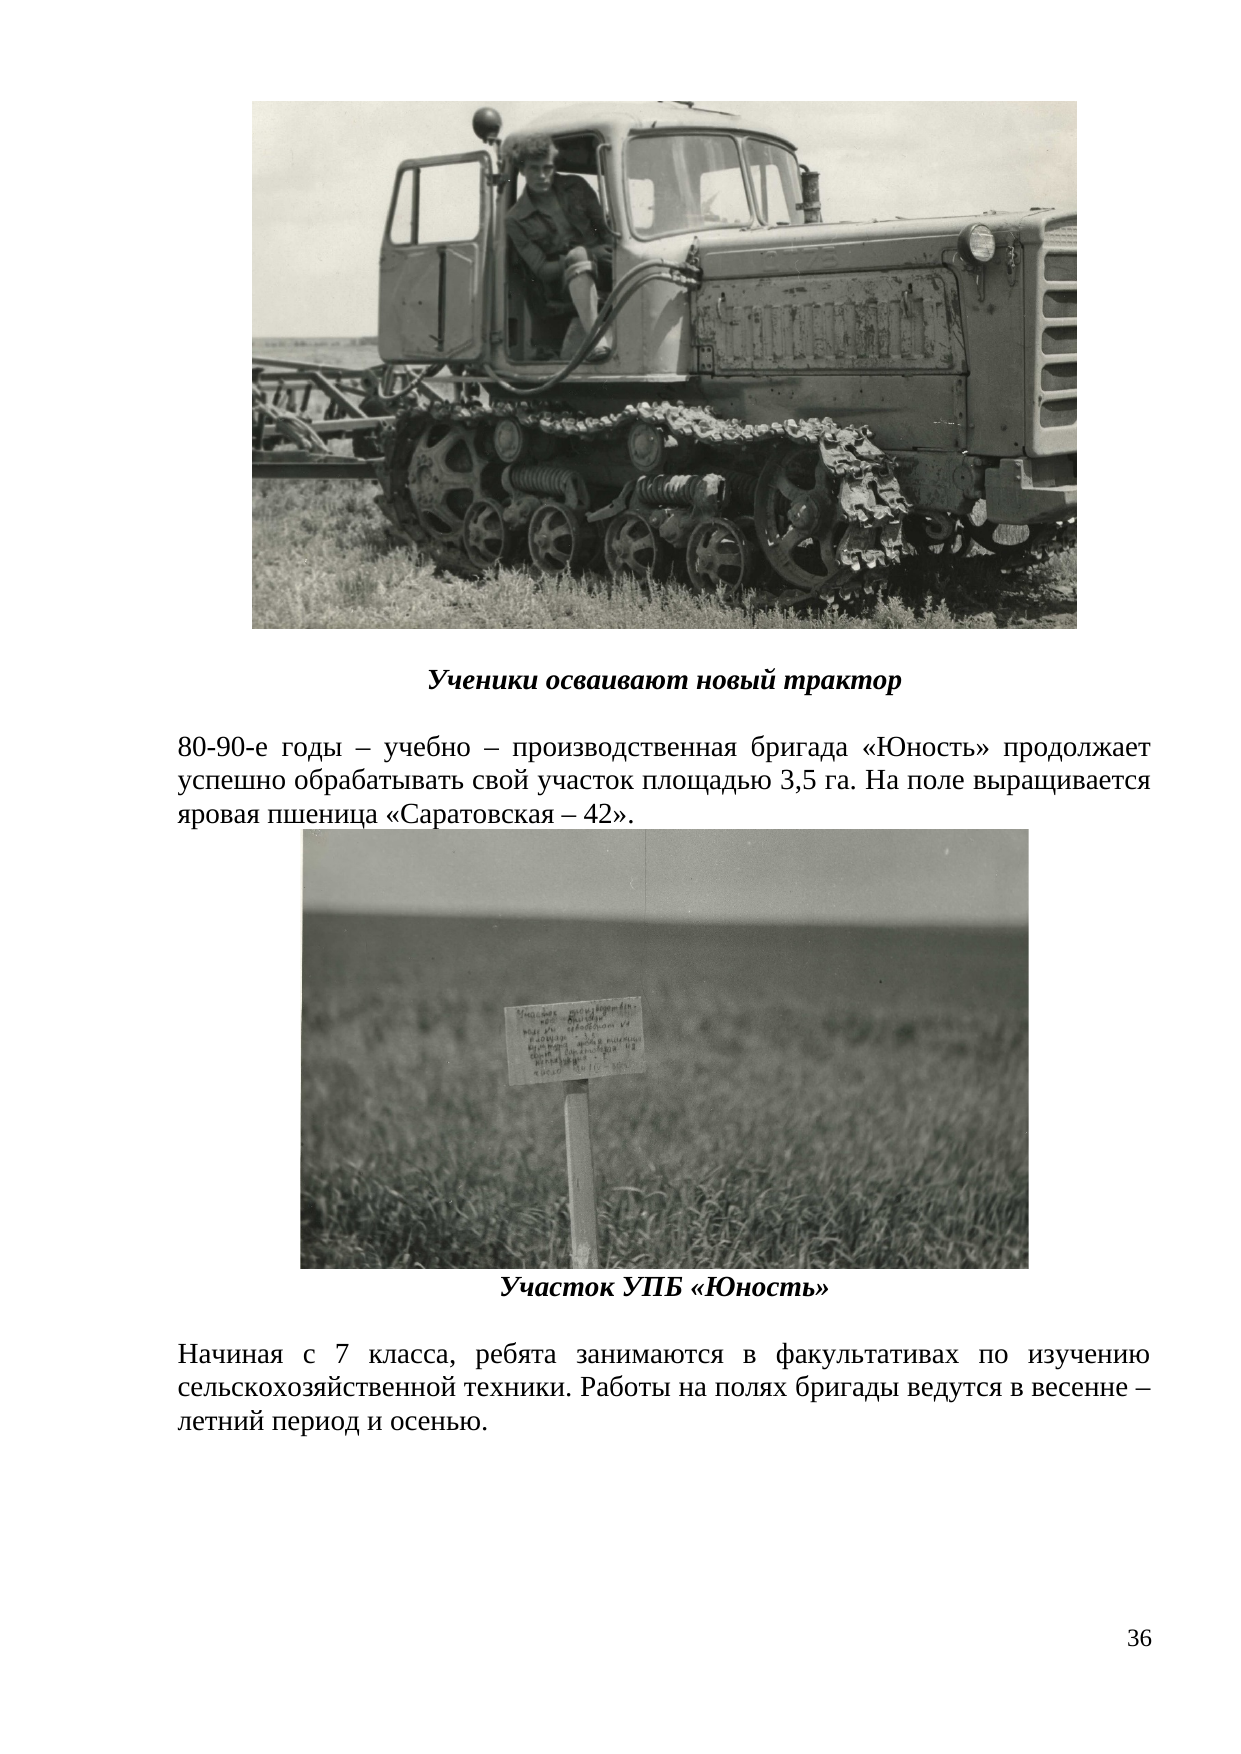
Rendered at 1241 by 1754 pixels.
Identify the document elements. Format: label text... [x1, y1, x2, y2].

text Начиная с 7 класса, ребята занимаются в факультативах по изучению сельскохозяйственной техники. Работы на полях бригады ведутся в весенне – летний период и осенью. [177, 1336, 1152, 1436]
picture [300, 829, 1029, 1269]
text Участок УПБ «Юность» [177, 1269, 1152, 1302]
picture [252, 101, 1077, 629]
text 80-90-е годы – учебно – производственная бригада «Юность» продолжает успешно обрабатывать свой участок площадью 3,5 га. На поле выращивается яровая пшеница «Саратовская – 42». [177, 729, 1152, 829]
text Ученики осваивают новый трактор [177, 662, 1152, 695]
